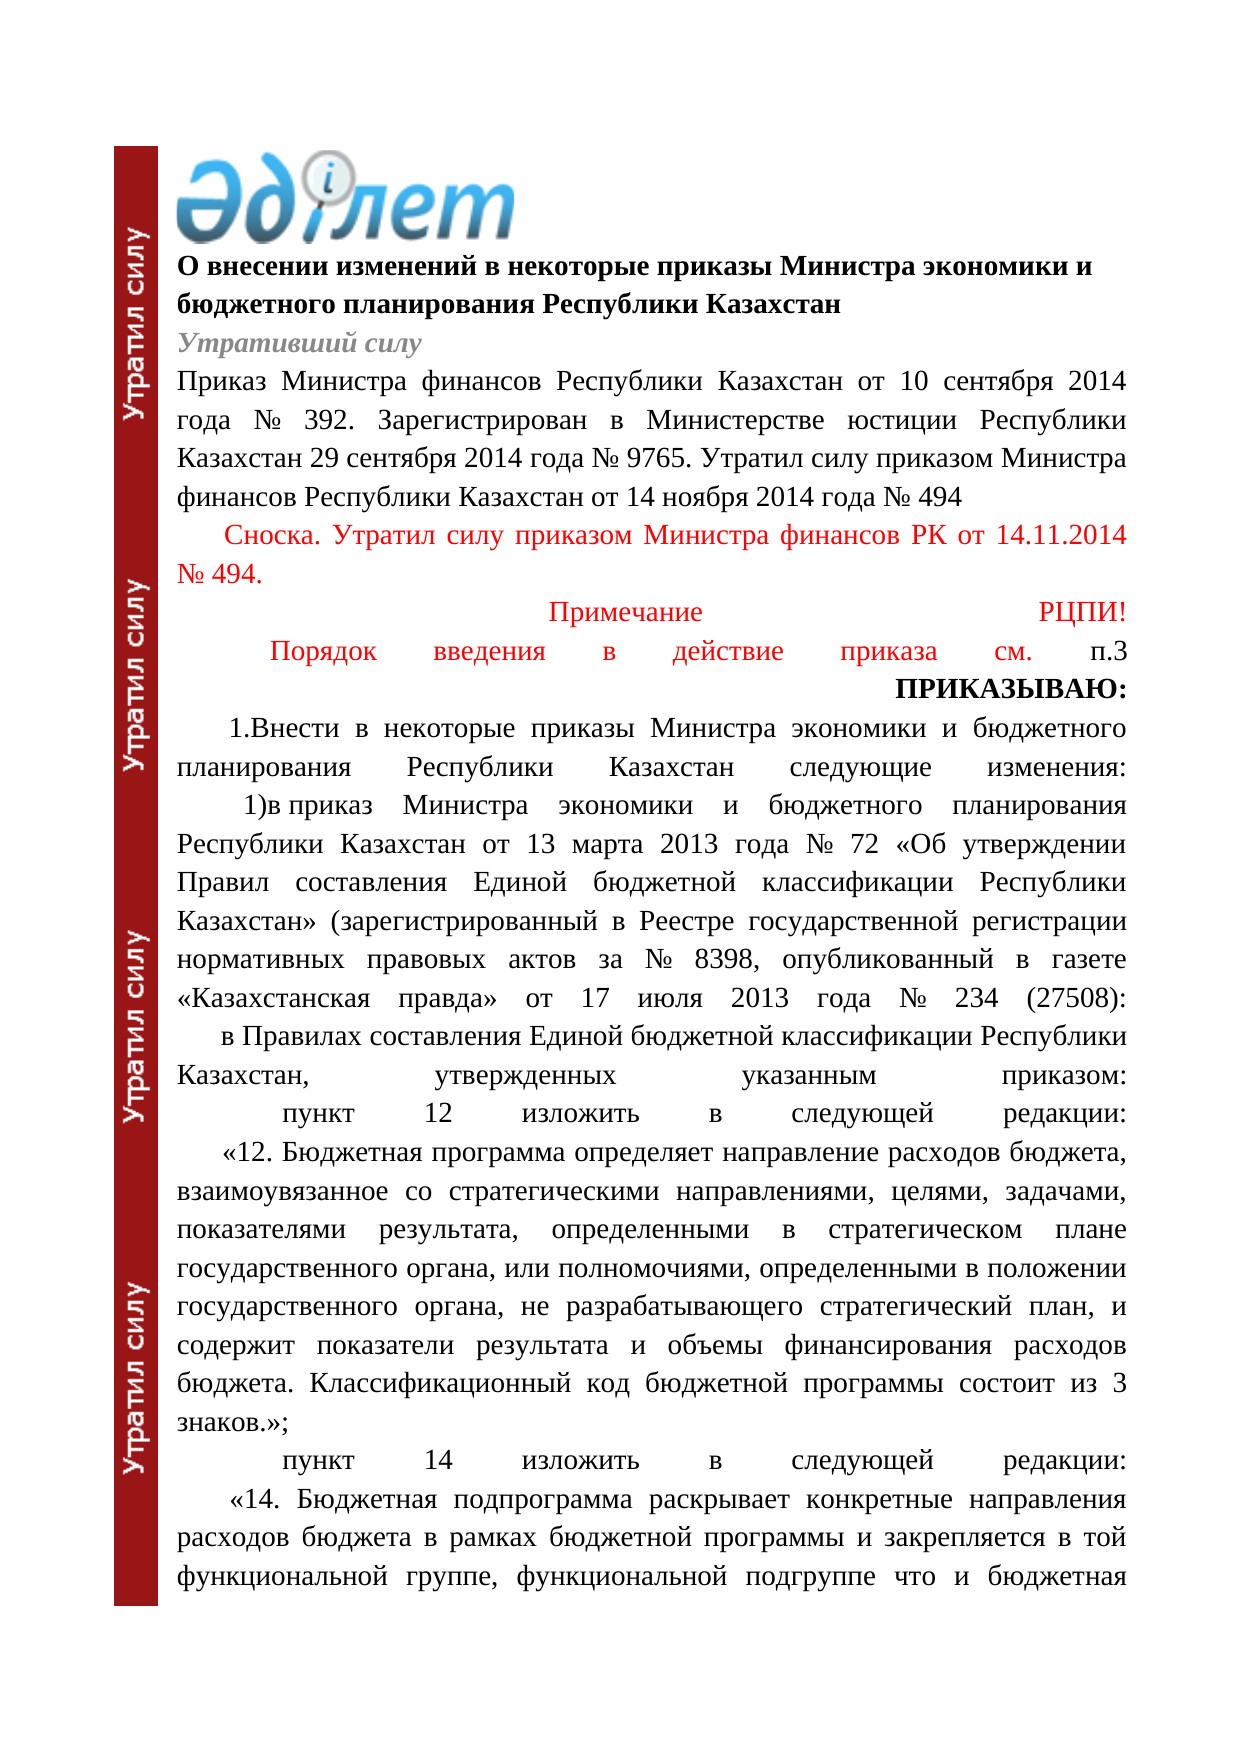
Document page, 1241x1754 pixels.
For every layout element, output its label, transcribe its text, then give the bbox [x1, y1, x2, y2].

text Утративший силу [112, 325, 1128, 358]
picture [176, 150, 515, 244]
picture [114, 146, 158, 248]
text О внесении изменений в некоторые приказы Министра экономики и бюджетного планирования Республики Казахстан [112, 248, 1128, 320]
picture [114, 1592, 158, 1606]
picture [114, 320, 158, 325]
picture [114, 589, 158, 594]
picture [114, 358, 158, 363]
picture [114, 512, 158, 517]
text Сноска. Утратил силу приказом Министра финансов РК от 14.11.2014 № 494. [112, 517, 1128, 589]
text Приказ Министра финансов Республики Казахстан от 10 сентября 2014 года № 392. Зарегистрирован в Министерстве юстиции Республики Казахстан 29 сентября 2014 года № 9765. Утратил силу приказом Министра финансов Республики Казахстан от 14 ноября 2014 года № 494 [112, 363, 1128, 512]
